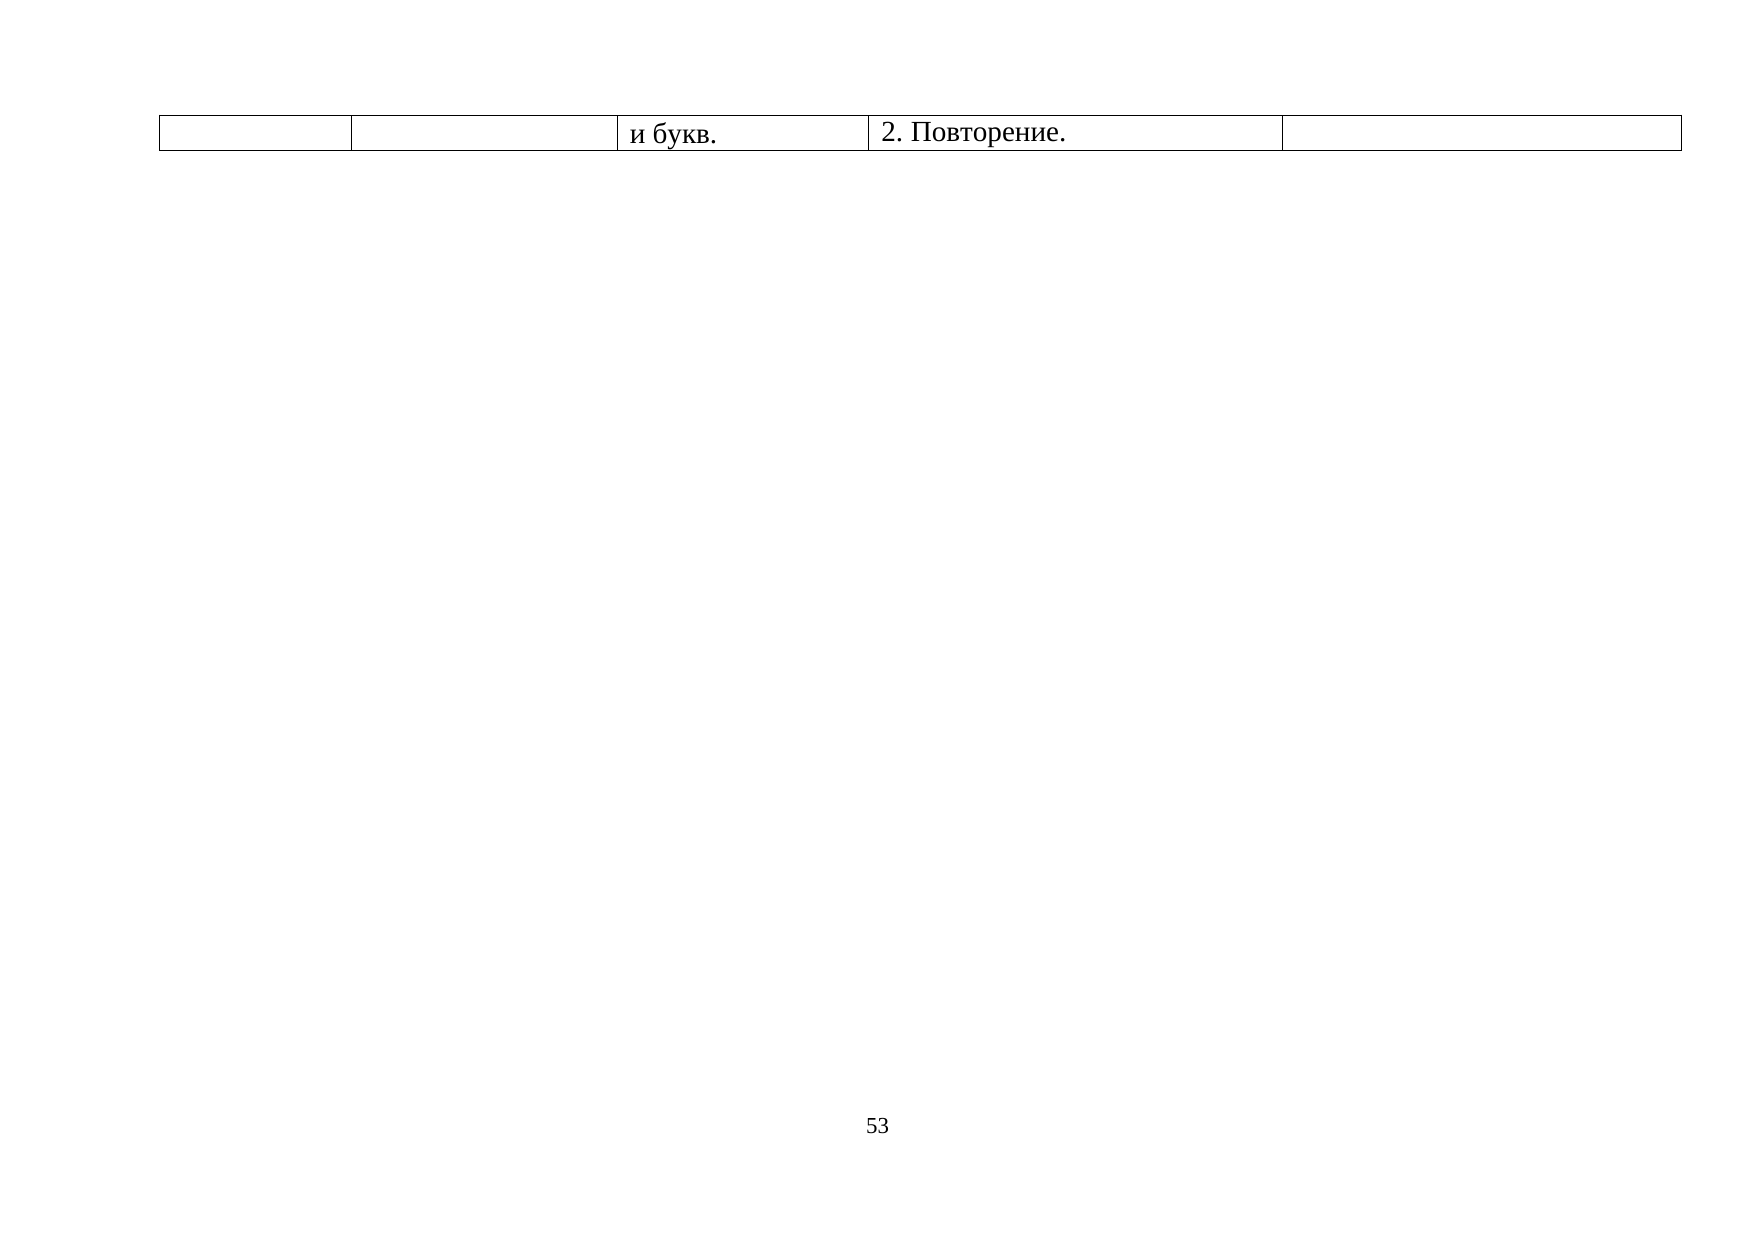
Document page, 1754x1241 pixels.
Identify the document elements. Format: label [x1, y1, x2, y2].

table_cell [352, 116, 617, 150]
table_cell [618, 116, 868, 150]
table_cell [1283, 116, 1681, 150]
table_cell [869, 116, 1282, 150]
